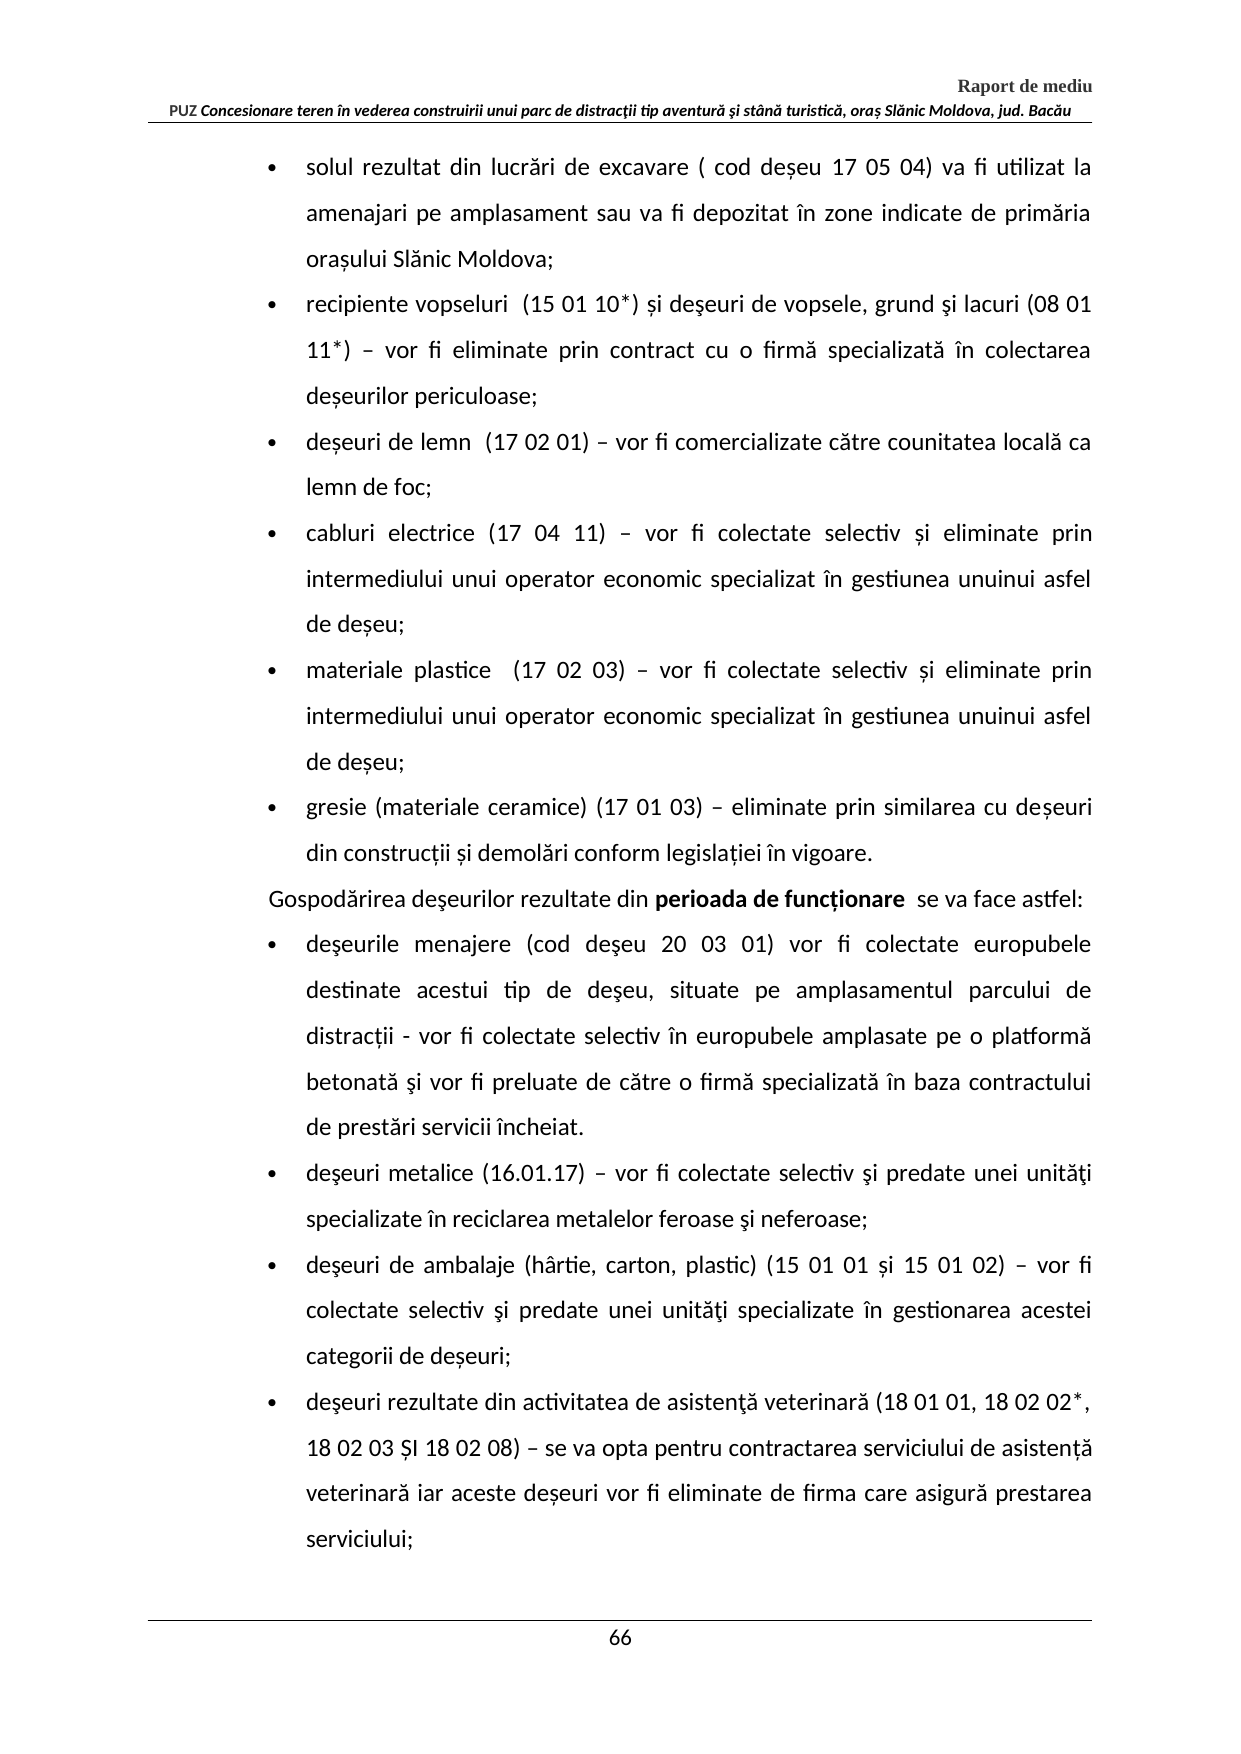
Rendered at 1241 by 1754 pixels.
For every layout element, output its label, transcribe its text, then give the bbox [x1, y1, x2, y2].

list gresie (materiale ceramice) (17 01 03) – eliminate prin similarea cu deșeuri din construcții și demolări conform legislației în vigoare. [268, 791, 1092, 868]
list deşeurile menajere (cod deşeu 20 03 01) vor fi colectate europubele destinate acestui tip de deşeu, situate pe amplasamentul parcului de distracții - vor fi colectate selectiv în europubele amplasate pe o platformă betonată şi vor fi preluate de către o firmă specializată în baza contractului de prestări servicii încheiat. [268, 929, 1092, 1142]
list cabluri electrice (17 04 11) – vor fi colectate selectiv și eliminate prin intermediului unui operator economic specializat în gestiunea unuinui asfel de deșeu; [268, 517, 1092, 639]
text Gospodărirea deşeurilor rezultate din perioada de funcționare se va face astfel: [268, 883, 1092, 913]
list deşeuri metalice (16.01.17) – vor fi colectate selectiv şi predate unei unităţi specializate în reciclarea metalelor feroase şi neferoase; [268, 1157, 1092, 1233]
list deșeuri de lemn (17 02 01) – vor fi comercializate către counitatea locală ca lemn de foc; [268, 426, 1092, 502]
list materiale plastice (17 02 03) – vor fi colectate selectiv și eliminate prin intermediului unui operator economic specializat în gestiunea unuinui asfel de deșeu; [268, 654, 1092, 776]
list recipiente vopseluri (15 01 10*) și deşeuri de vopsele, grund şi lacuri (08 01 11*) – vor fi eliminate prin contract cu o firmă specializată în colectarea deșeurilor periculoase; [268, 288, 1092, 410]
list solul rezultat din lucrări de excavare ( cod deșeu 17 05 04) va fi utilizat la amenajari pe amplasament sau va fi depozitat în zone indicate de primăria orașului Slănic Moldova; [268, 151, 1092, 273]
list deşeuri rezultate din activitatea de asistenţă veterinară (18 01 01, 18 02 02*, 18 02 03 ȘI 18 02 08) – se va opta pentru contractarea serviciului de asistență veterinară iar aceste deșeuri vor fi eliminate de firma care asigură prestarea serviciului; [268, 1386, 1092, 1554]
list deşeuri de ambalaje (hârtie, carton, plastic) (15 01 01 și 15 01 02) – vor fi colectate selectiv şi predate unei unităţi specializate în gestionarea acestei categorii de deșeuri; [268, 1249, 1092, 1371]
